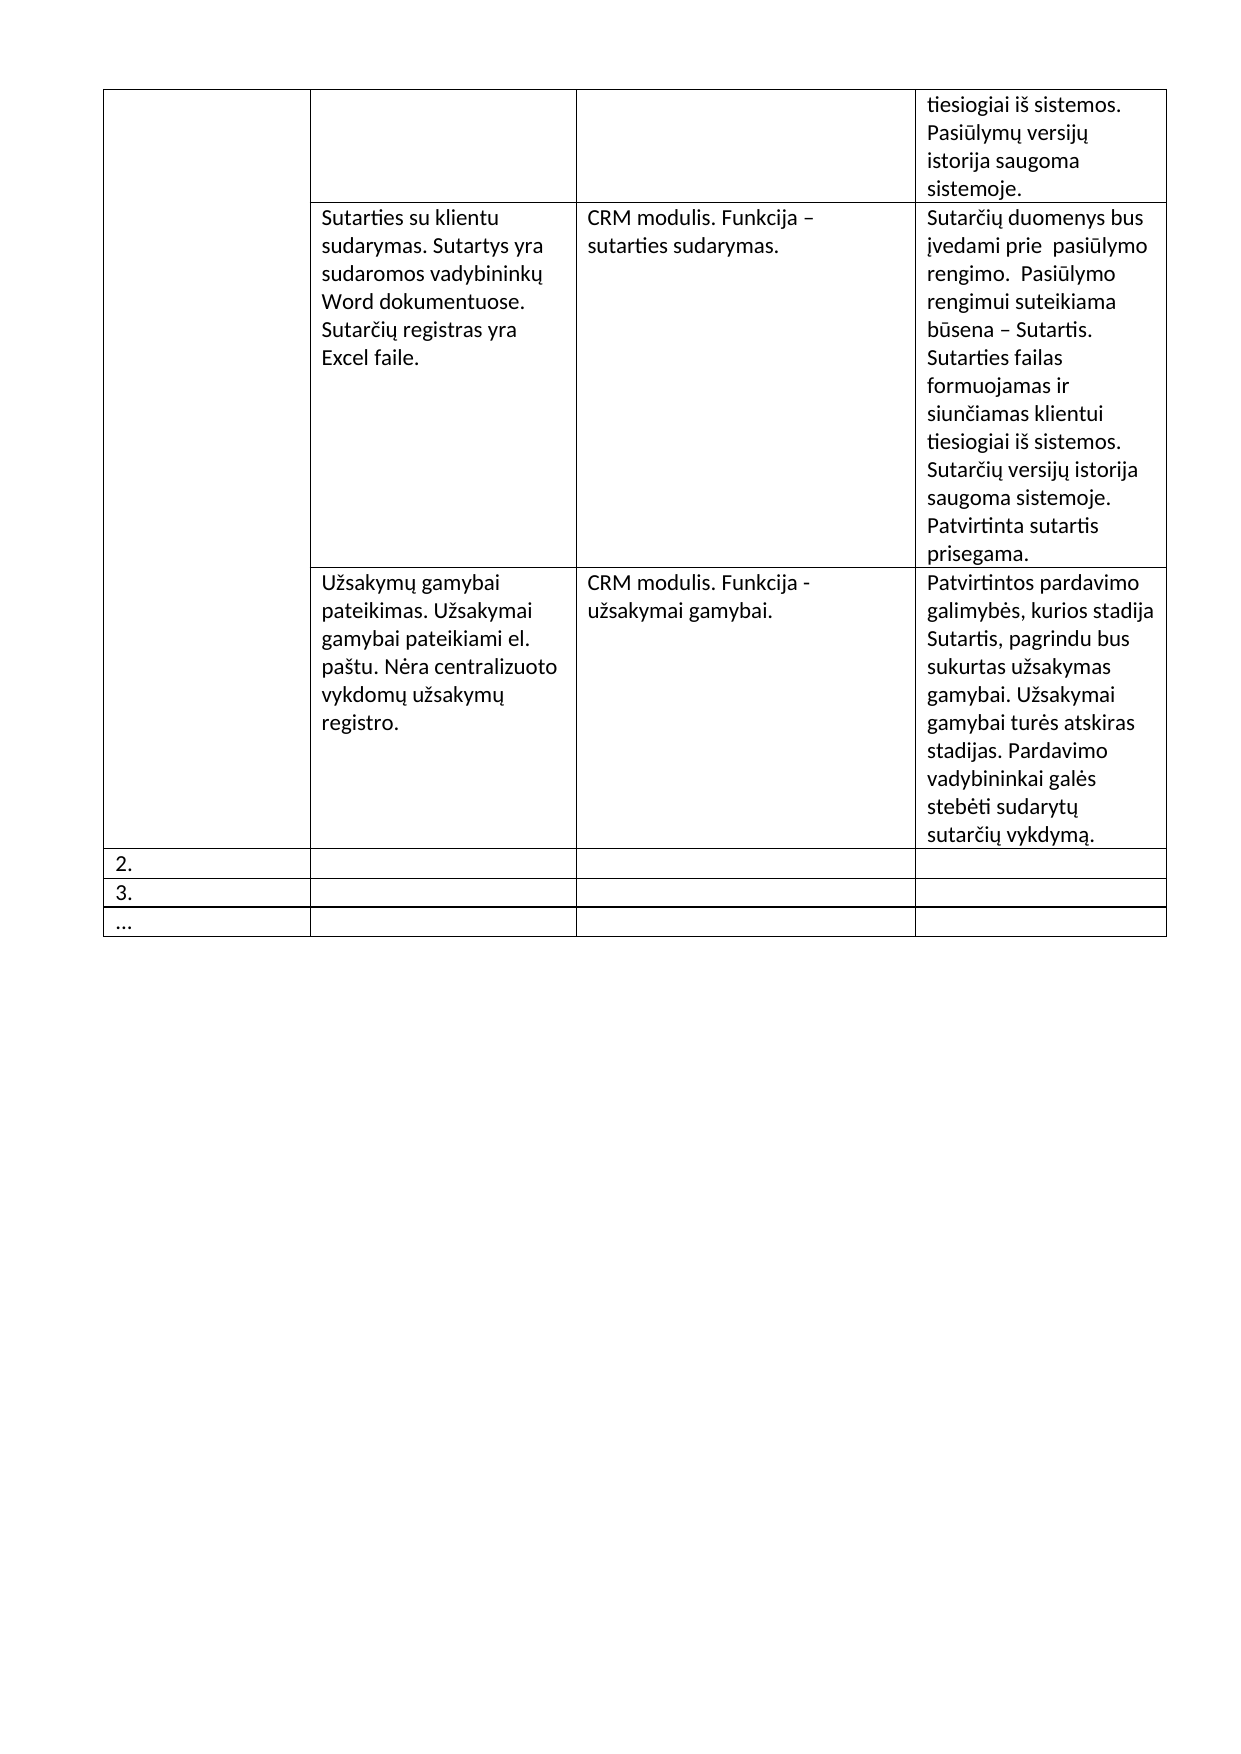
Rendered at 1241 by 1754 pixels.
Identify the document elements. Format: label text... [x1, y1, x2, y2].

table_cell ... [104, 908, 310, 936]
table_cell [577, 879, 915, 906]
table_cell Patvirtintos pardavimo galimybės, kurios stadija Sutartis, pagrindu bus sukurtas užsakymas gamybai. Užsakymai gamybai turės atskiras stadijas. Pardavimo vadybininkai galės stebėti sudarytų sutarčių vykdymą. [916, 568, 1166, 848]
table_cell [311, 849, 576, 877]
table_cell Užsakymų gamybai pateikimas. Užsakymai gamybai pateikiami el. paštu. Nėra centralizuoto vykdomų užsakymų registro. [311, 568, 576, 848]
table_cell [577, 908, 915, 936]
table_cell CRM modulis. Funkcija – sutarties sudarymas. [577, 203, 915, 567]
table_cell [916, 879, 1166, 906]
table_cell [916, 90, 1166, 202]
table_cell Sutarties su klientu sudarymas. Sutartys yra sudaromos vadybininkų Word dokumentuose. Sutarčių registras yra Excel faile. [311, 203, 576, 567]
table_cell [916, 908, 1166, 936]
table_cell Sutarčių duomenys bus įvedami prie pasiūlymo rengimo. Pasiūlymo rengimui suteikiama būsena – Sutartis. Sutarties failas formuojamas ir siunčiamas klientui tiesiogiai iš sistemos. Sutarčių versijų istorija saugoma sistemoje. Patvirtinta sutartis prisegama. [916, 203, 1166, 567]
table_cell [577, 849, 915, 877]
table_cell 2. [104, 849, 310, 877]
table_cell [577, 90, 915, 202]
table_cell [916, 849, 1166, 877]
table_cell [311, 908, 576, 936]
table_cell [311, 879, 576, 906]
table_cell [311, 90, 576, 202]
table_cell CRM modulis. Funkcija - užsakymai gamybai. [577, 568, 915, 848]
table_cell 3. [104, 879, 310, 906]
